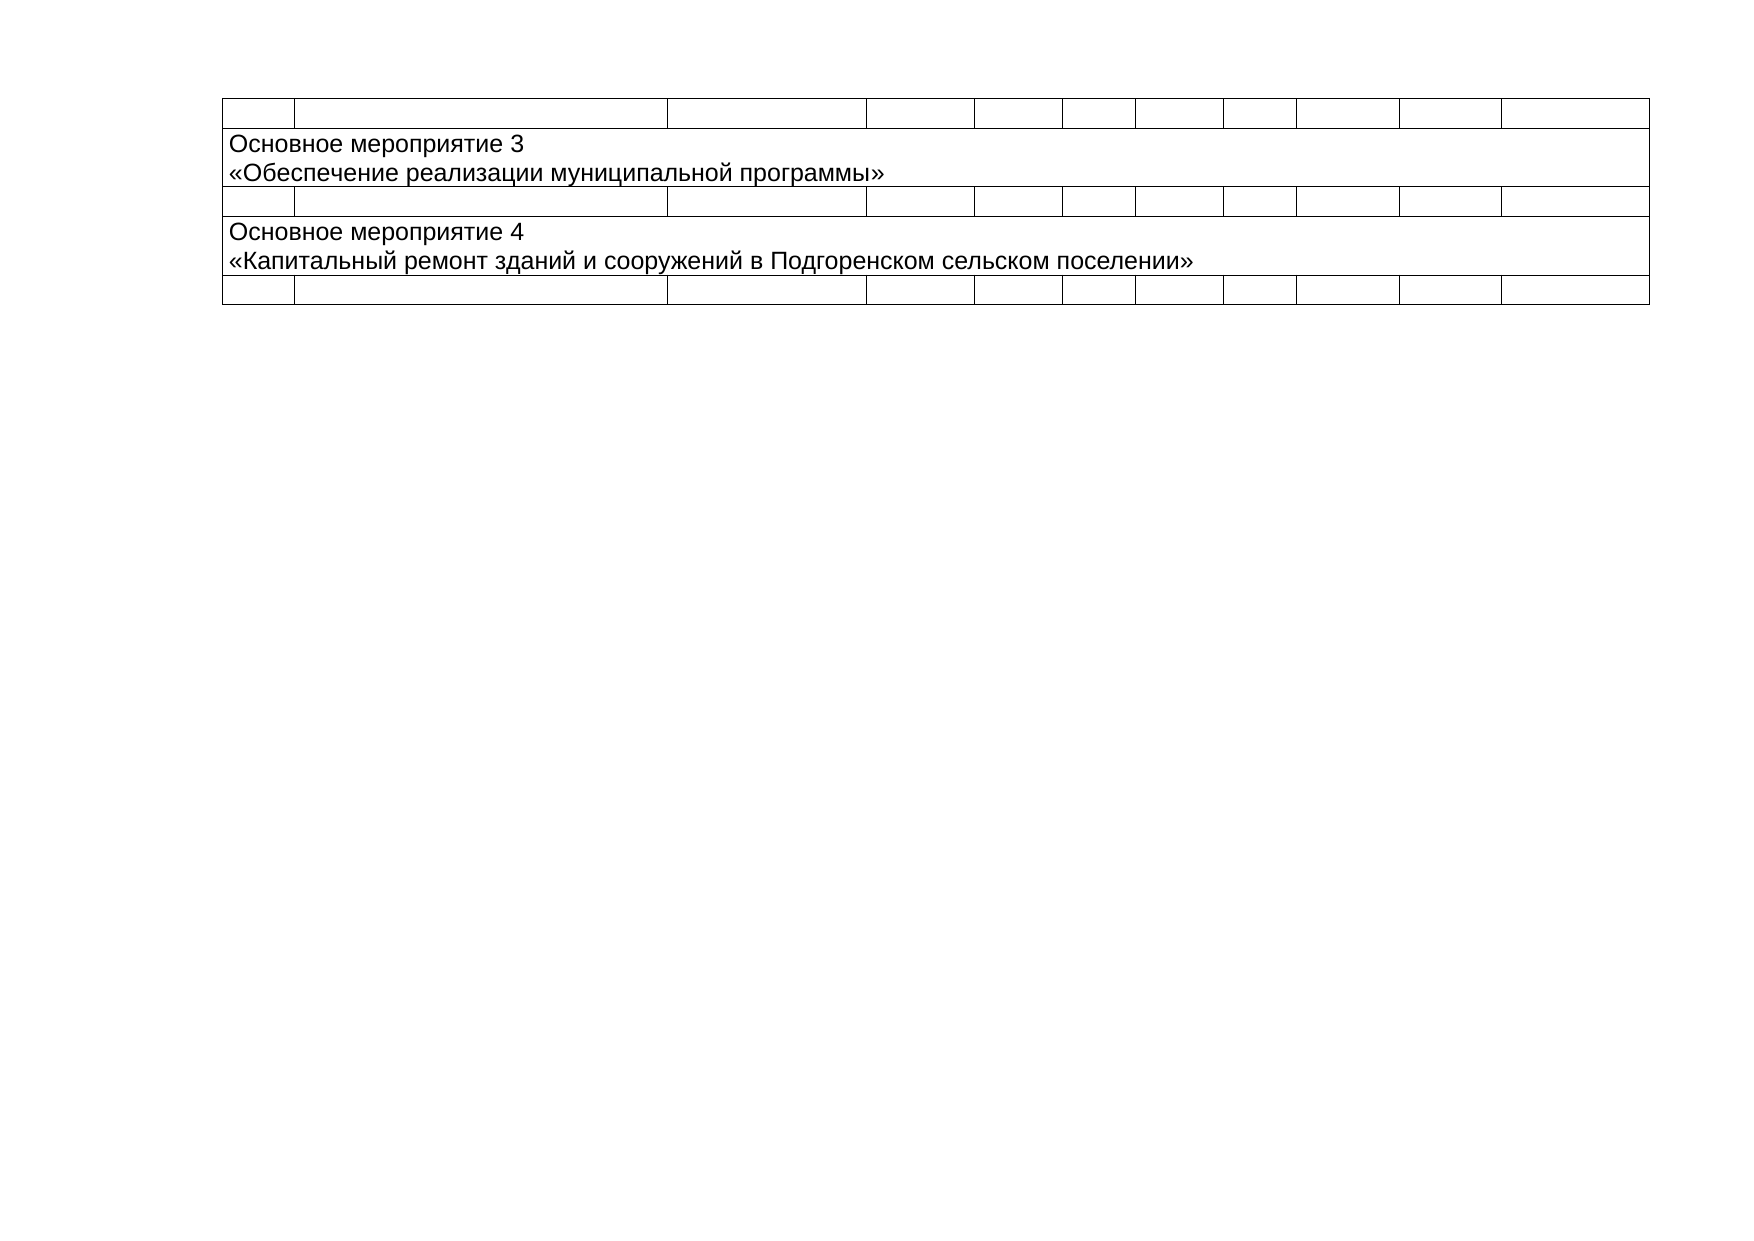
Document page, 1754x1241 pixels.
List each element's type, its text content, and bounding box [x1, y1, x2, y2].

table_cell [668, 187, 866, 216]
table_cell [295, 187, 667, 216]
table_cell [223, 99, 294, 128]
table_cell [1224, 99, 1296, 128]
table_cell [975, 99, 1062, 128]
table_cell [1063, 276, 1135, 304]
table_cell [1400, 99, 1501, 128]
table_cell [1136, 187, 1223, 216]
table_cell Основное мероприятие 3 «Обеспечение реализации муниципальной программы» [223, 129, 1649, 186]
table_cell [223, 276, 294, 304]
table_cell [1297, 99, 1399, 128]
table_cell [1136, 99, 1223, 128]
table_cell [867, 187, 974, 216]
table_cell [1063, 187, 1135, 216]
table_cell [1224, 276, 1296, 304]
table_cell [1297, 276, 1399, 304]
table_cell [975, 276, 1062, 304]
table_cell [867, 99, 974, 128]
table_cell [1063, 99, 1135, 128]
table_cell [668, 99, 866, 128]
table_cell [1297, 187, 1399, 216]
table_cell [1224, 187, 1296, 216]
table_cell [1502, 187, 1649, 216]
table_cell Основное мероприятие 4 «Капитальный ремонт зданий и сооружений в Подгоренском сельском поселении» [223, 217, 1649, 274]
table_cell [668, 276, 866, 304]
table_cell [1502, 99, 1649, 128]
table_cell [295, 99, 667, 128]
table_cell [867, 276, 974, 304]
table_cell [1400, 187, 1501, 216]
table_cell [1400, 276, 1501, 304]
table_cell [223, 187, 294, 216]
table_cell [1136, 276, 1223, 304]
table_cell [975, 187, 1062, 216]
table_cell [295, 276, 667, 304]
table_cell [1502, 276, 1649, 304]
